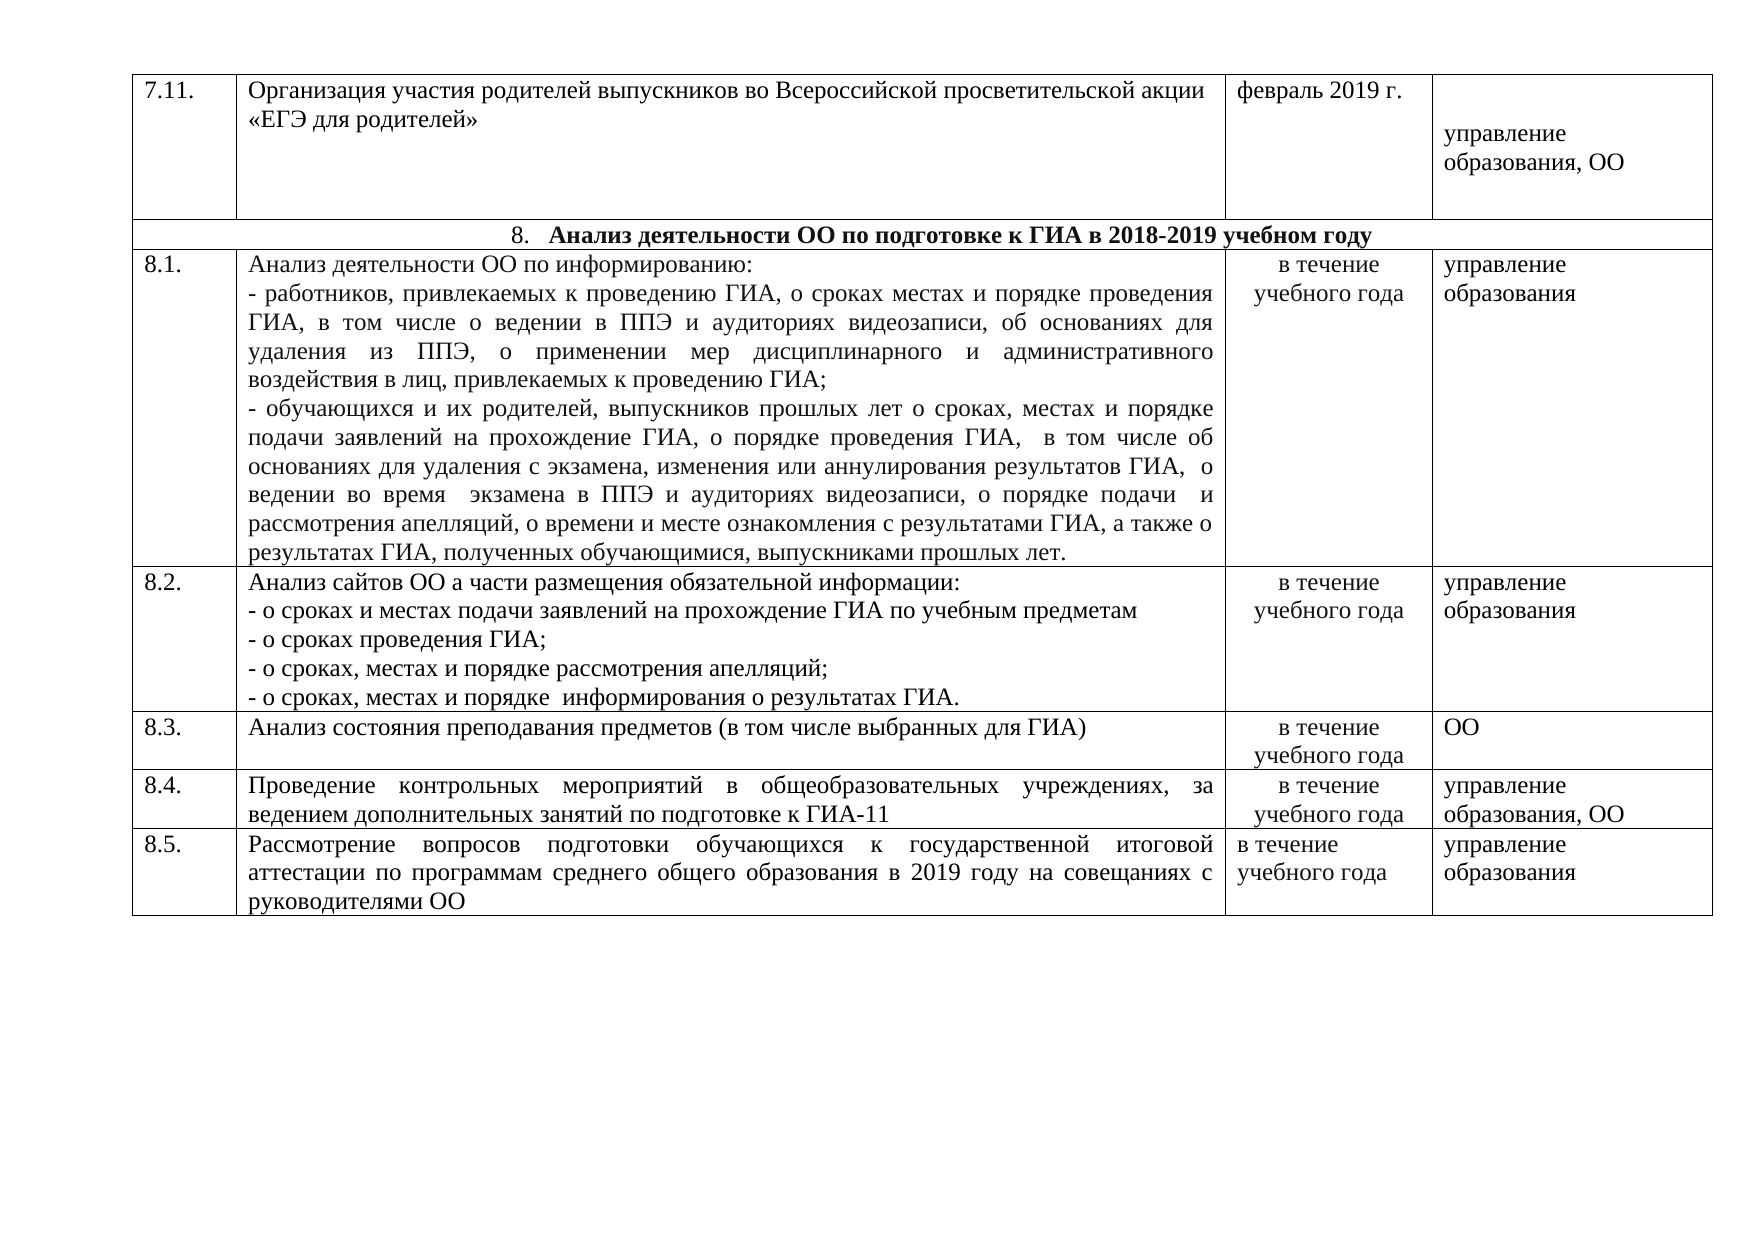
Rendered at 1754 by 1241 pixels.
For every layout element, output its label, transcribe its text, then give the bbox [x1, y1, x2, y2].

table_cell Рассмотрение вопросов подготовки обучающихся к государственной итоговой аттестации по программам среднего общего образования в 2019 году на совещаниях с руководителями ОО [237, 829, 1225, 915]
table_cell Анализ сайтов ОО а части размещения обязательной информации: - о сроках и местах подачи заявлений на прохождение ГИА по учебным предметам - о сроках проведения ГИА; - о сроках, местах и порядке рассмотрения апелляций; - о сроках, местах и порядке информирования о результатах ГИА. [237, 567, 1225, 711]
table_cell в течение учебного года [1226, 712, 1432, 769]
table_cell ОО [1433, 712, 1712, 769]
table_cell 8.3. [133, 712, 236, 769]
table_cell в течение учебного года [1226, 829, 1432, 915]
table_cell Организация участия родителей выпускников во Всероссийской просветительской акции «ЕГЭ для родителей» [237, 75, 1225, 219]
table_cell в течение учебного года [1226, 770, 1432, 828]
table_cell управление образования [1433, 829, 1712, 915]
table_cell Анализ состояния преподавания предметов (в том числе выбранных для ГИА) [237, 712, 1225, 769]
table_cell управление образования [1433, 250, 1712, 566]
table_cell Анализ деятельности ОО по подготовке к ГИА в 2018-2019 учебном году [133, 220, 1712, 248]
table_cell 8.2. [133, 567, 236, 711]
table_cell 8.5. [133, 829, 236, 915]
table_cell Проведение контрольных мероприятий в общеобразовательных учреждениях, за ведением дополнительных занятий по подготовке к ГИА-11 [237, 770, 1225, 828]
table_cell в течение учебного года [1226, 250, 1432, 566]
table_cell Анализ деятельности ОО по информированию: - работников, привлекаемых к проведению ГИА, о сроках местах и порядке проведения ГИА, в том числе о ведении в ППЭ и аудиториях видеозаписи, об основаниях для удаления из ППЭ, о применении мер дисциплинарного и административного воздействия в лиц, привлекаемых к проведению ГИА; - обучающихся и их родителей, выпускников прошлых лет о сроках, местах и порядке подачи заявлений на прохождение ГИА, о порядке проведения ГИА, в том числе об основаниях для удаления с экзамена, изменения или аннулирования результатов ГИА, о ведении во время экзамена в ППЭ и аудиториях видеозаписи, о порядке подачи и рассмотрения апелляций, о времени и месте ознакомления с результатами ГИА, а также о результатах ГИА, полученных обучающимися, выпускниками прошлых лет. [237, 250, 1225, 566]
table_cell 8.1. [133, 250, 236, 566]
table_cell февраль 2019 г. [1226, 75, 1432, 219]
table_cell управление образования, ОО [1433, 770, 1712, 828]
table_cell 8.4. [133, 770, 236, 828]
table_cell 7.11. [133, 75, 236, 219]
table_cell управление образования [1433, 567, 1712, 711]
table_cell в течение учебного года [1226, 567, 1432, 711]
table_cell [1433, 75, 1712, 219]
